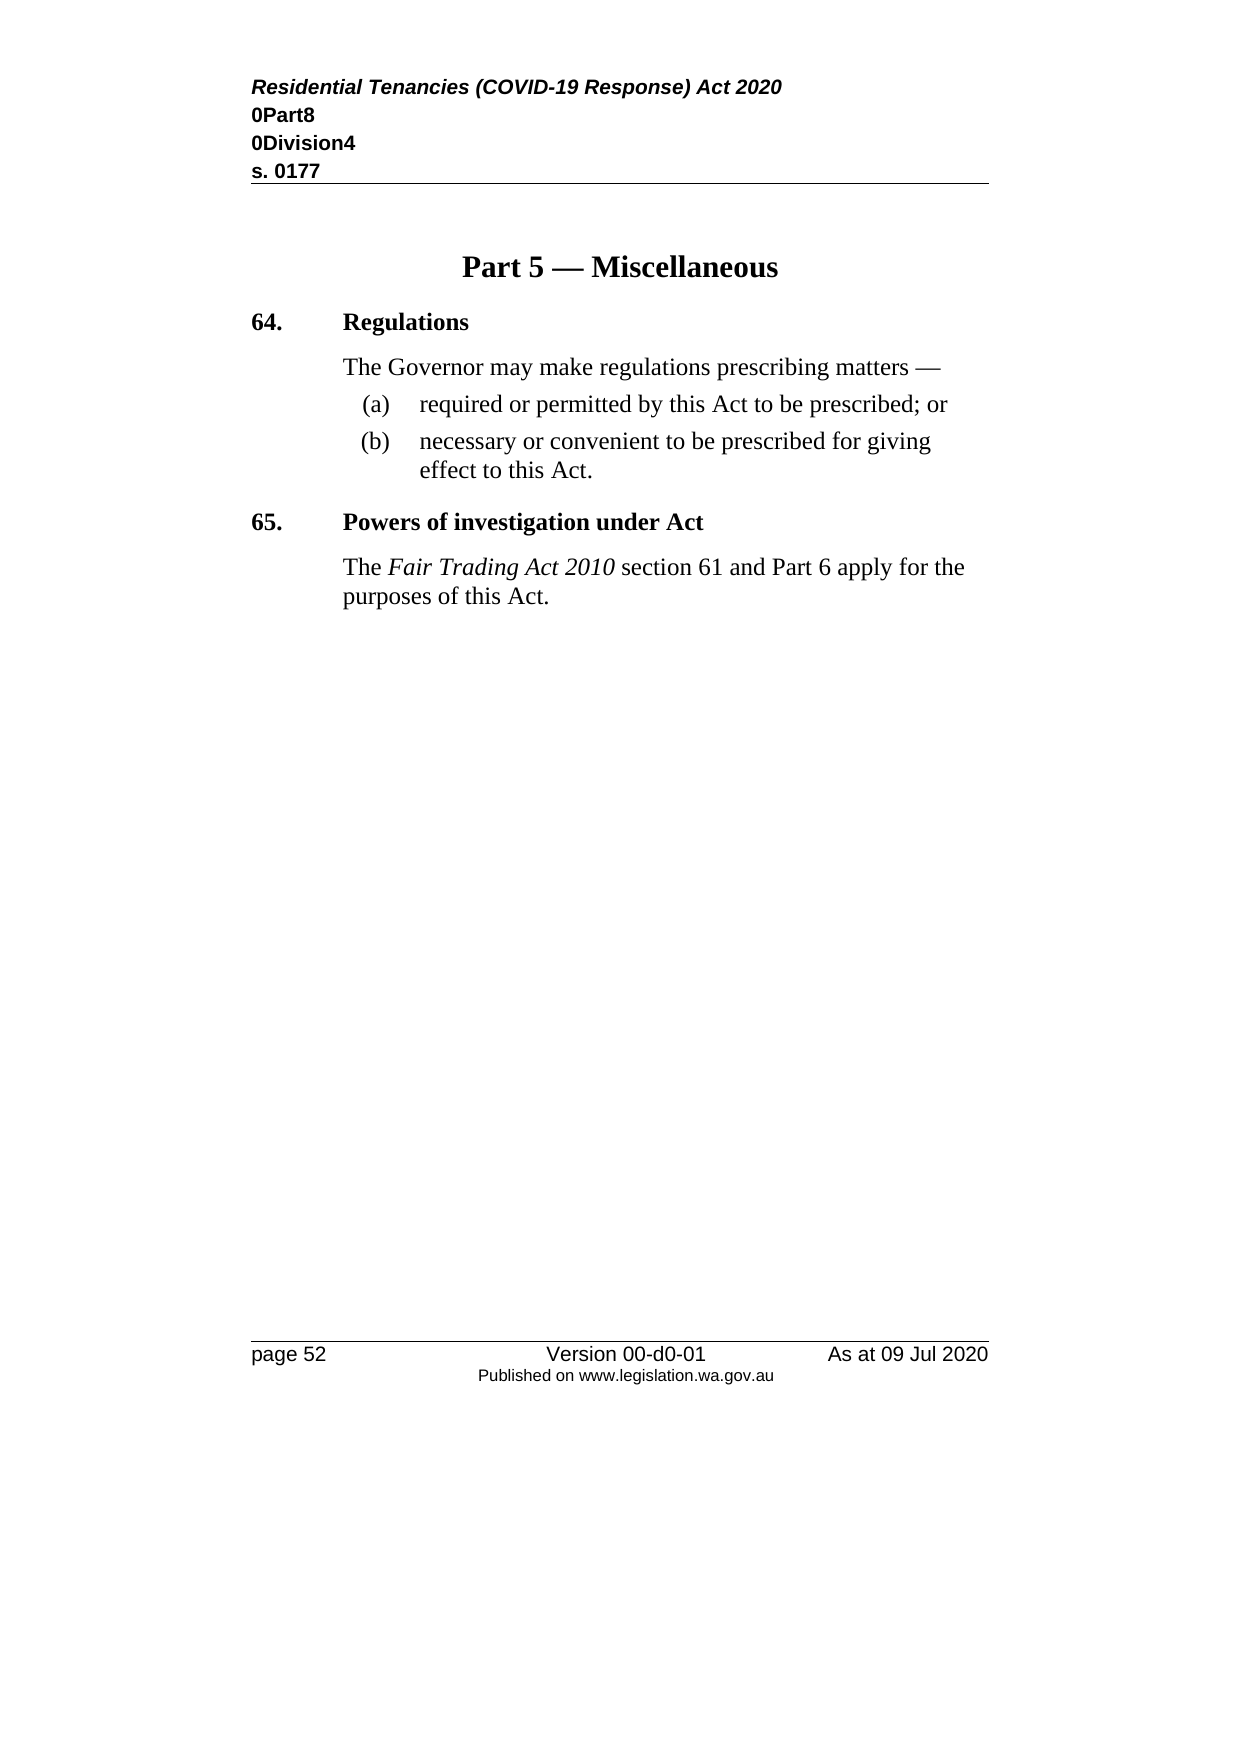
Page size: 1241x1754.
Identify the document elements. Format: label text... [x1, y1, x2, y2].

text (b) necessary or convenient to be prescribed for giving effect to this Act. [251, 426, 989, 484]
subtitle 65. Powers of investigation under Act [251, 507, 989, 536]
text (a) required or permitted by this Act to be prescribed; or [251, 389, 989, 418]
text The Governor may make regulations prescribing matters — [251, 352, 989, 381]
text The Fair Trading Act 2010 section 61 and Part 6 apply for the purposes of this Act. [251, 552, 989, 610]
subtitle 64. Regulations [251, 307, 989, 336]
subtitle Part 5 — Miscellaneous [251, 248, 989, 284]
